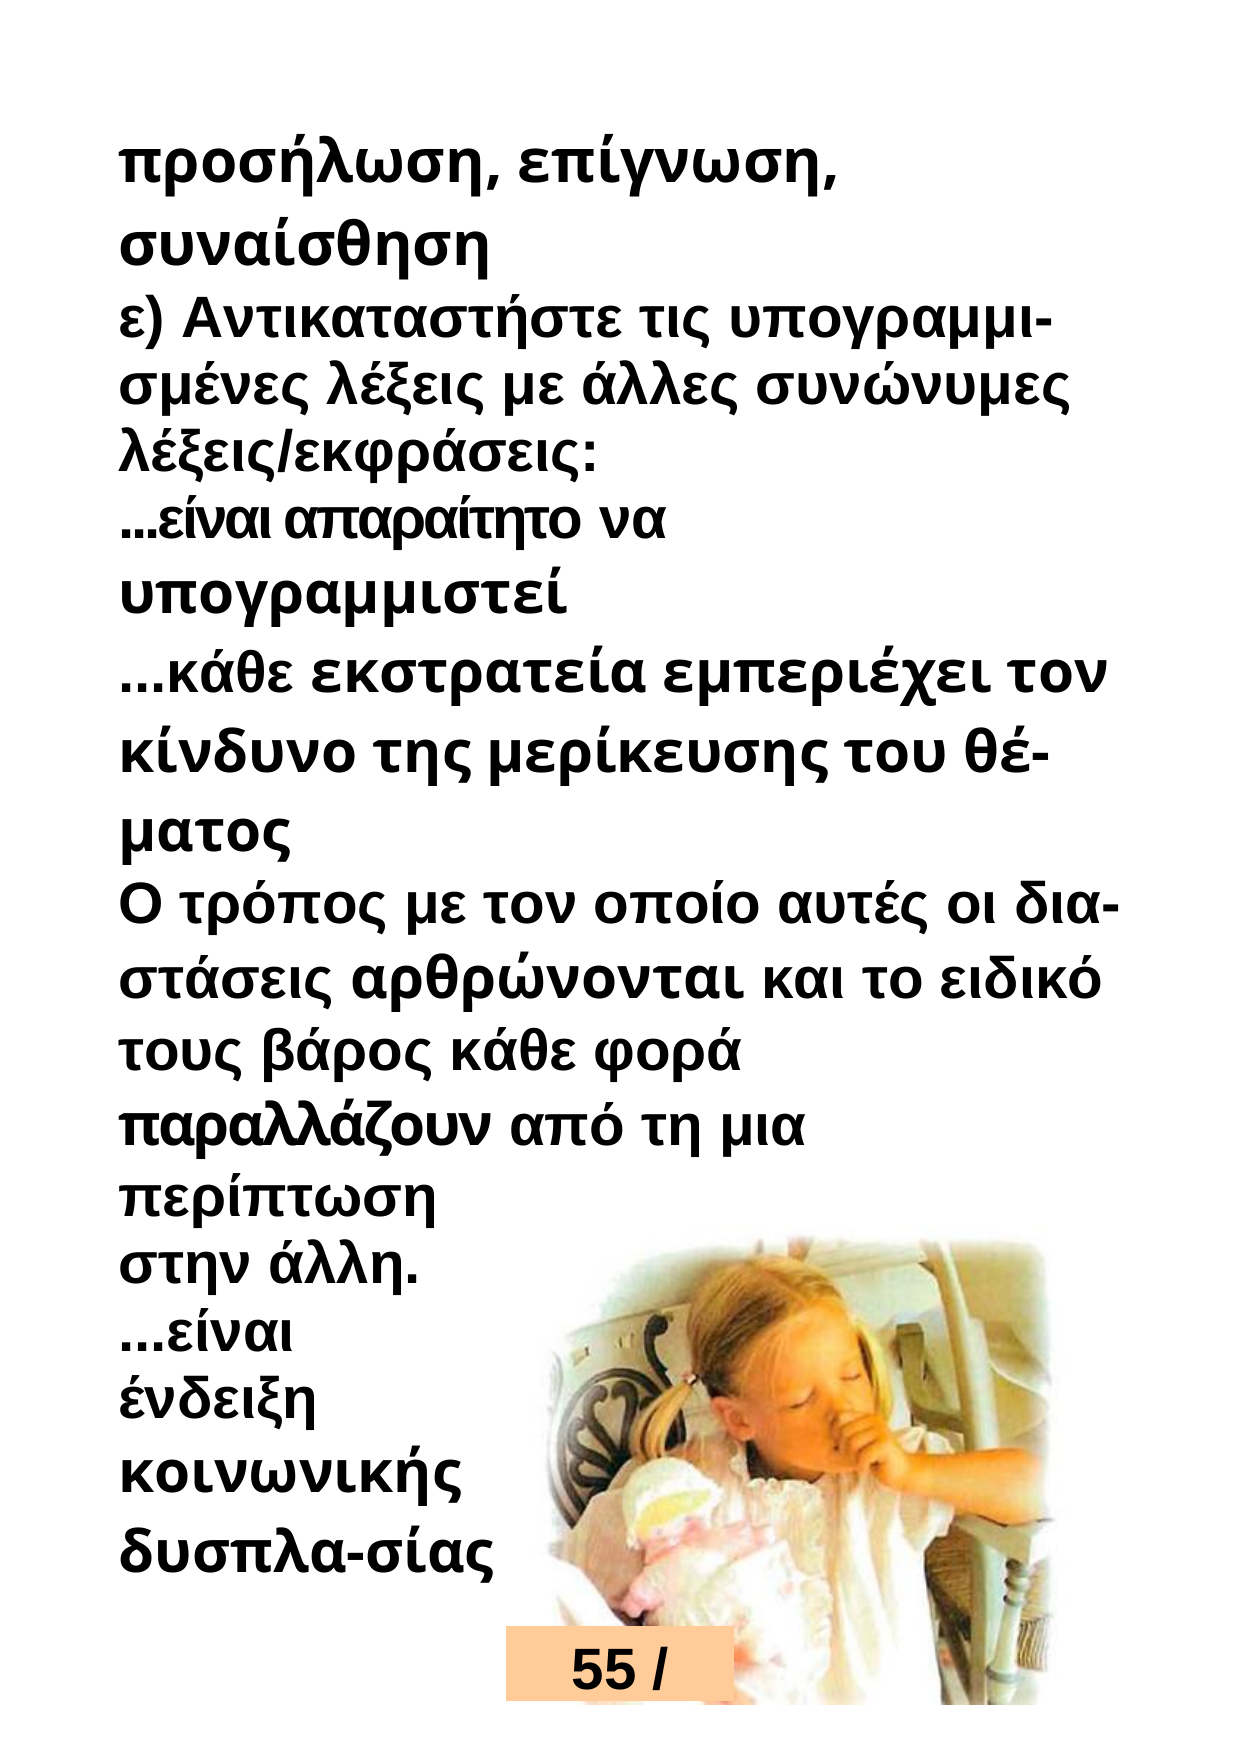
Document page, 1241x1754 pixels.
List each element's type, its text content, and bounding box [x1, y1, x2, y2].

text ε) Αντικαταστήστε τις υπογραμμι-σμένες λέξεις με άλλες συνώνυμες λέξεις/εκφράσεις: [118, 283, 1122, 484]
picture [505, 1589, 1066, 1705]
text ...κάθε εκστρατεία εμπεριέχει τον κίνδυνο της μερίκευσης του θέ-ματος Ο τρόπος με τον οποίο αυτές οι δια-στάσεις αρθρώνονται και το ειδικό τους βάρος κάθε φορά παραλλάζουν από τη μια περίπτωση στην άλλη. ...είναι ένδειξη κοινωνικής δυσπλα-σίας [118, 631, 1122, 1589]
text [118, 118, 1122, 283]
text ...είναι απαραίτητο να υπογραμμιστεί [118, 484, 1122, 631]
